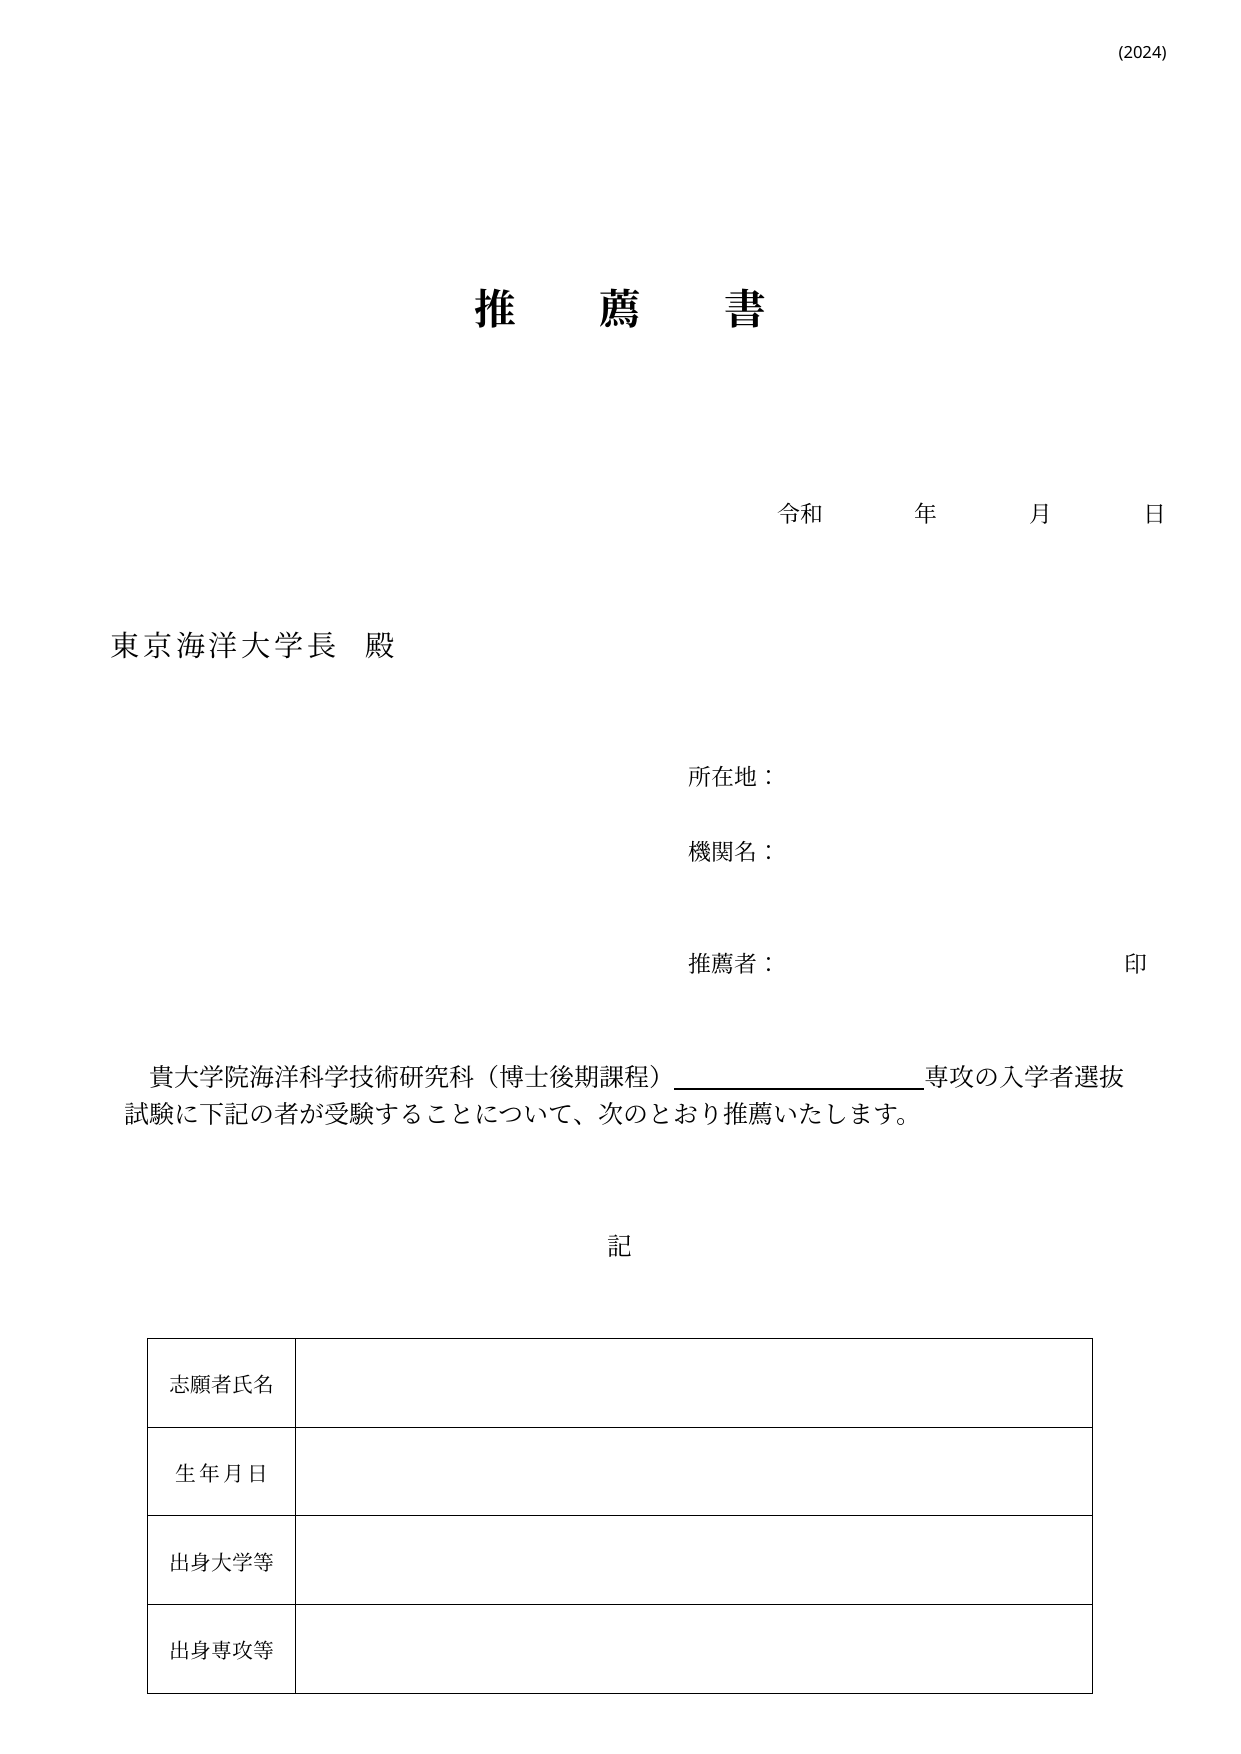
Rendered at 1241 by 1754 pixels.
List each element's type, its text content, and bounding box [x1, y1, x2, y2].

text 貴大学院海洋科学技術研究科（博士後期課程） 専攻の入学者選抜 [74, 1057, 1166, 1094]
text 推 薦 書 [74, 269, 1166, 344]
table_header [296, 1339, 1092, 1427]
table_cell [296, 1428, 1092, 1515]
text 推薦者： 印 [643, 944, 1166, 982]
text 機関名： [643, 832, 1166, 869]
text 記 [74, 1225, 1166, 1263]
table_cell 出身専攻等 大学 [148, 1605, 295, 1692]
text 所在地： [643, 757, 1166, 794]
table_cell [296, 1516, 1092, 1604]
table_cell 出身大学等 [148, 1516, 295, 1604]
text 令和 年 月 日 [74, 494, 1166, 532]
text 東京海洋大学長 殿 [74, 607, 1166, 682]
table_header 志願者氏名 [148, 1339, 295, 1427]
text (2024) [74, 33, 1166, 70]
table_cell 生年月日 [148, 1428, 295, 1515]
table_cell [296, 1605, 1092, 1692]
text 試験に下記の者が受験することについて、次のとおり推薦いたします。 [74, 1094, 1166, 1132]
